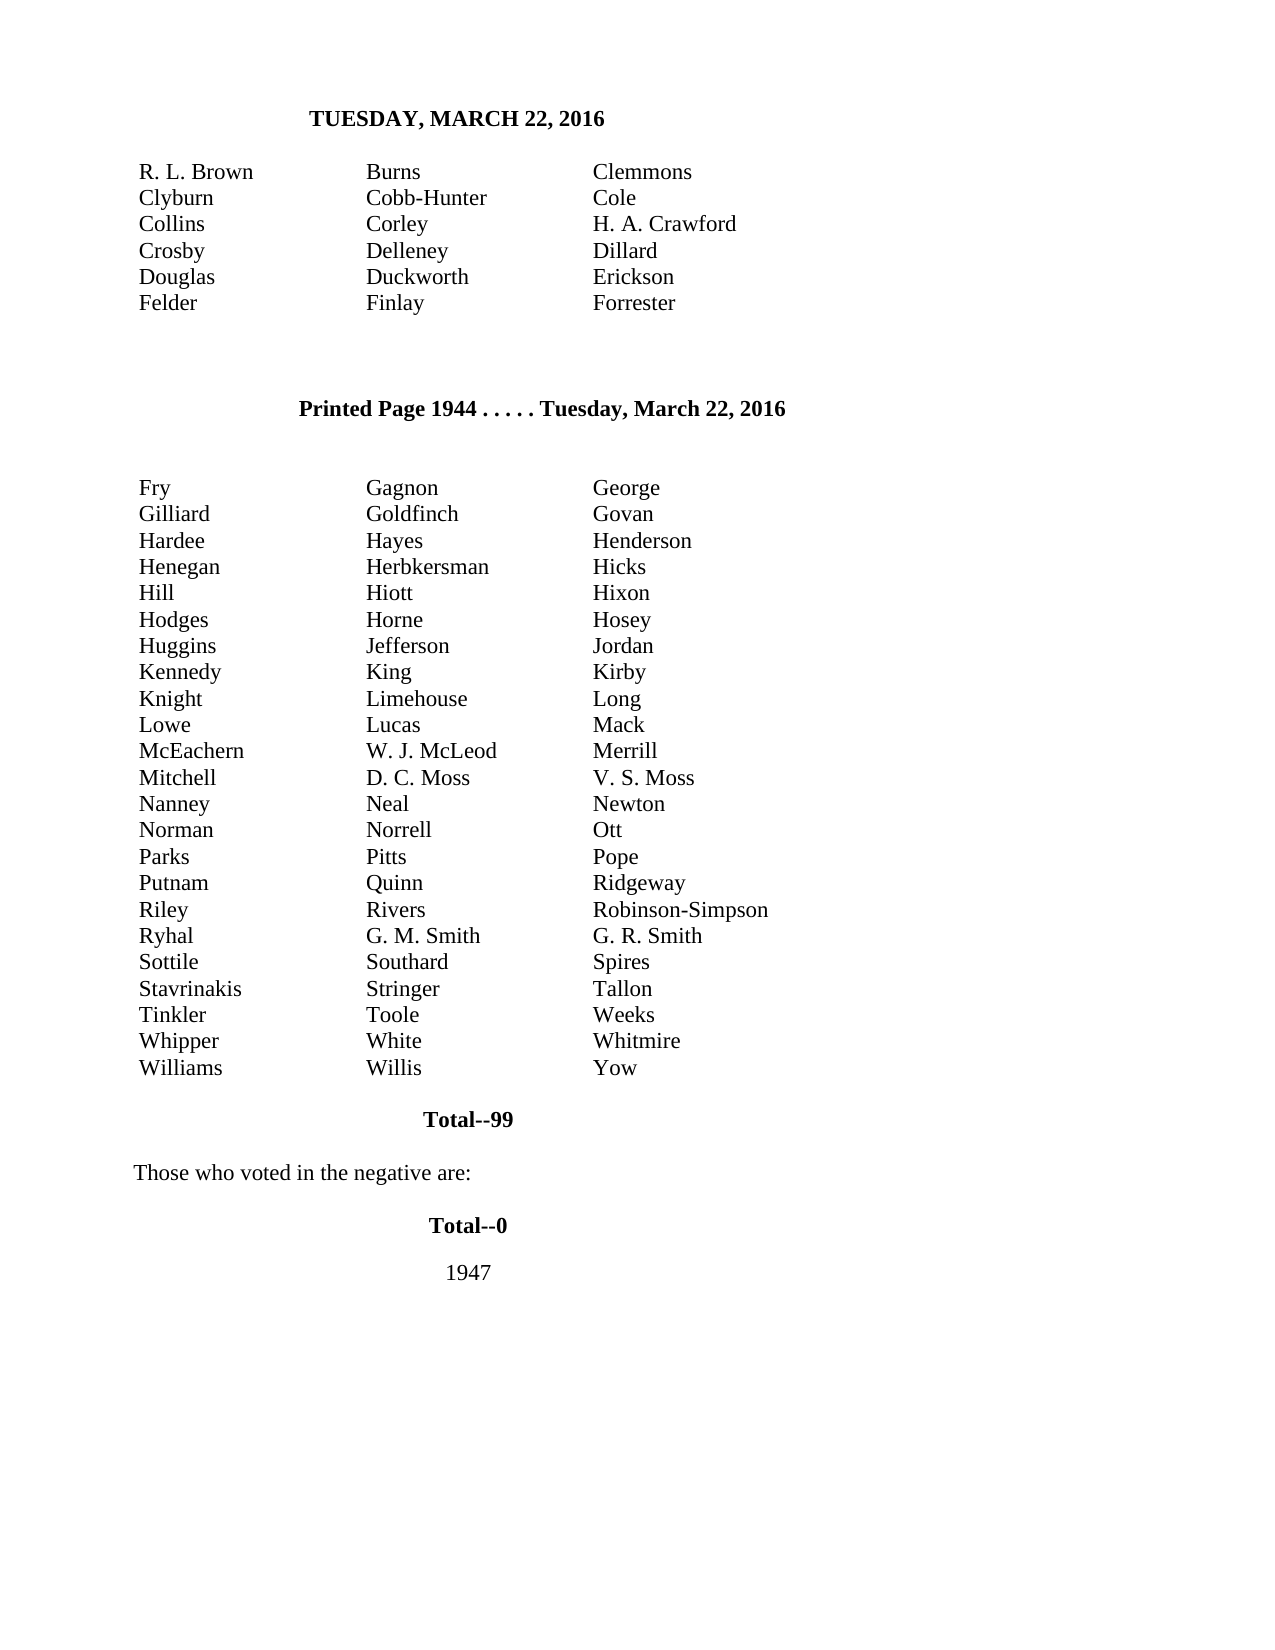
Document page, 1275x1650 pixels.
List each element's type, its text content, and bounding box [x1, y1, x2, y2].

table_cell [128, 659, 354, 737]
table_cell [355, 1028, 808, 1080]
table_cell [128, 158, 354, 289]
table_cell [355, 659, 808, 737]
text Total--0 [127, 1212, 786, 1238]
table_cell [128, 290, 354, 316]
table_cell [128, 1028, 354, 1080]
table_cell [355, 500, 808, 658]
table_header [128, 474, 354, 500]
text Printed Page 1944 . . . . . Tuesday, March 22, 2016 [127, 395, 786, 421]
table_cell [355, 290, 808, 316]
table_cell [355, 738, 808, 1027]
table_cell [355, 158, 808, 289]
text Those who voted in the negative are: [127, 1159, 786, 1186]
text Total--99 [127, 1106, 786, 1133]
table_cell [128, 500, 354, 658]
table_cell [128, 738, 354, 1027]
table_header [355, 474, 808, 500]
